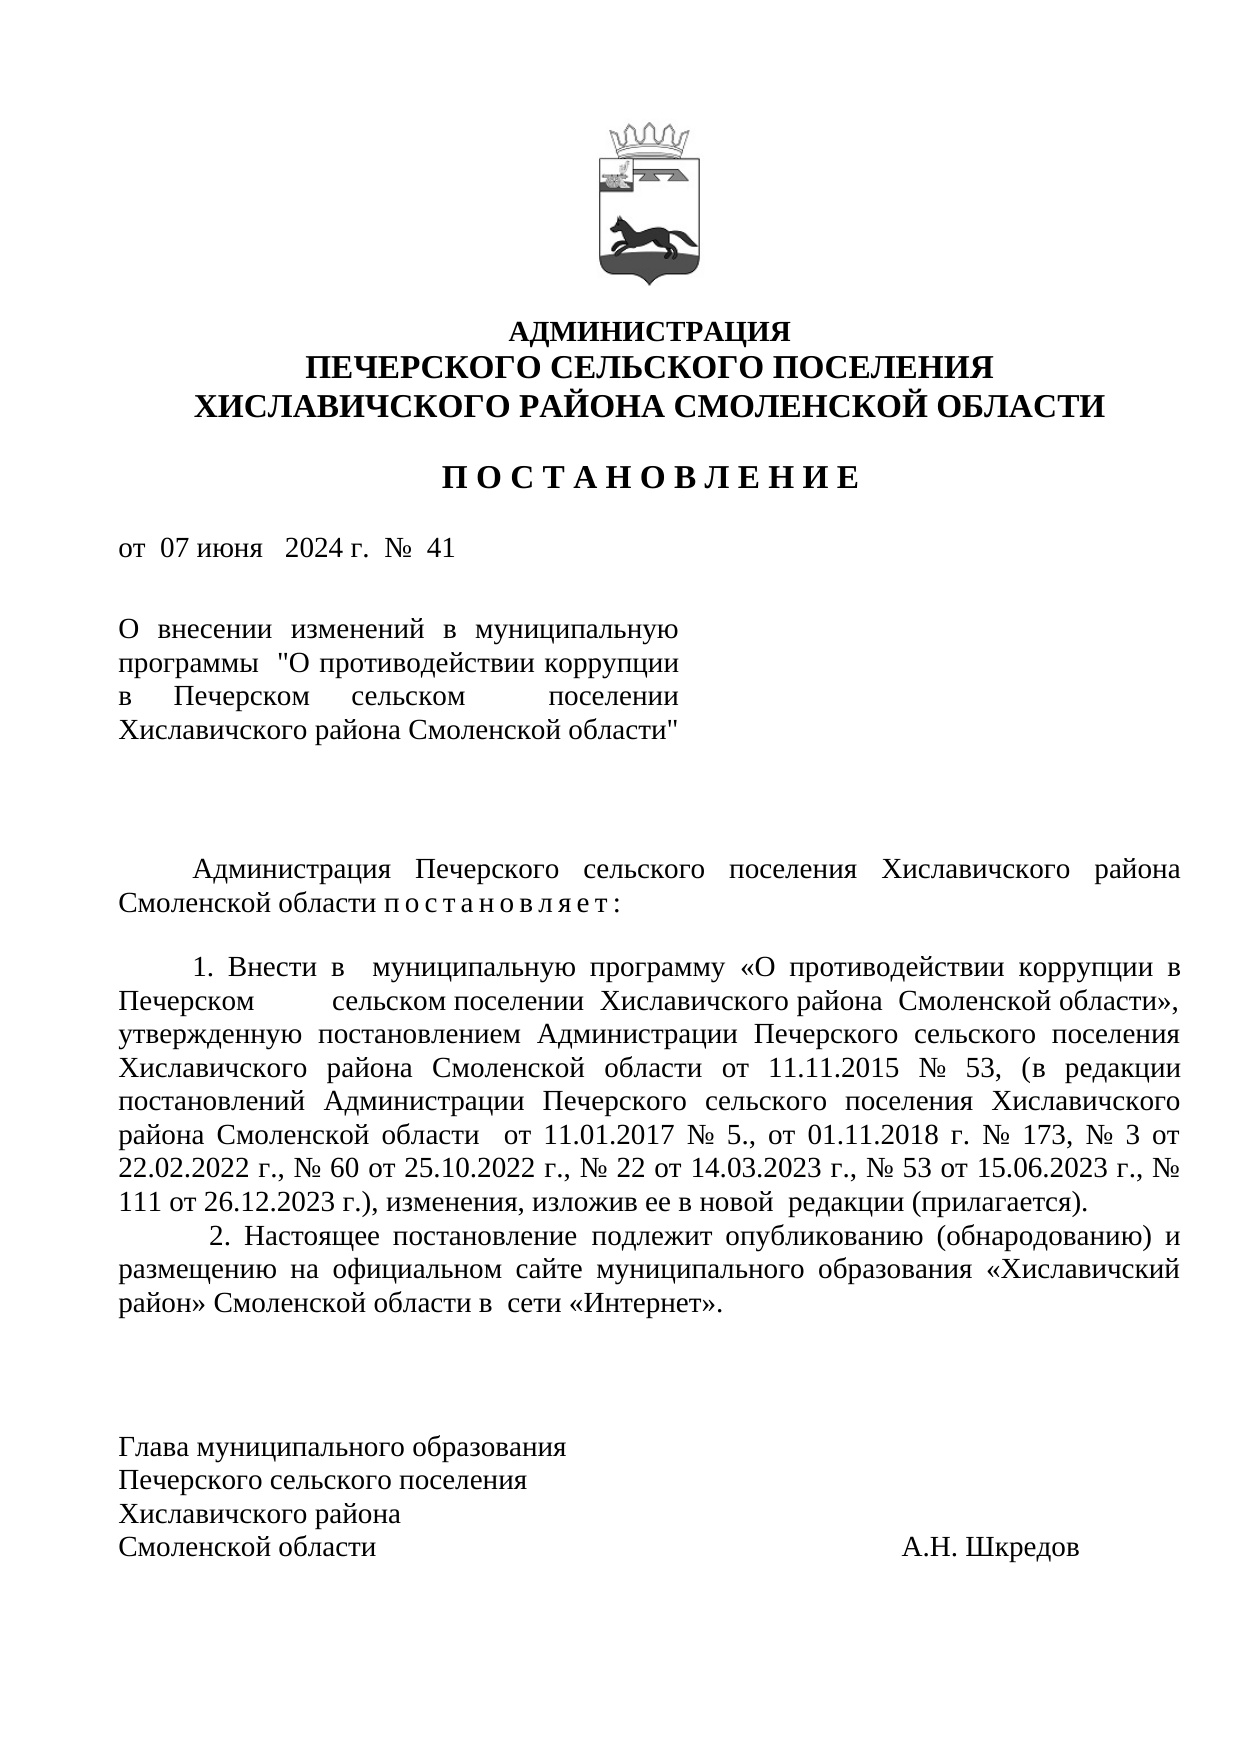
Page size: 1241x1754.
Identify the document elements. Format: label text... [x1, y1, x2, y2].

picture [588, 118, 711, 290]
text О внесении изменений в муниципальную программы "О противодействии коррупции в Печерском сельском поселении Хиславичского района Смоленской области" [118, 611, 679, 746]
text от 07 июня 2024 г. № 41 [118, 530, 597, 563]
subtitle АДМИНИСТРАЦИЯ [118, 314, 1181, 348]
text Администрация Печерского сельского поселения Хиславичского района Смоленской области постановляет: [118, 851, 1181, 918]
text Глава муниципального образования [118, 1429, 1181, 1462]
text Хиславичского района [118, 1496, 1181, 1529]
subtitle П О С Т А Н О В Л Е Н И Е [118, 458, 1181, 496]
text ХИСЛАВИЧСКОГО РАЙОНА СМОЛЕНСКОЙ ОБЛАСТИ [118, 386, 1181, 424]
text 2. Настоящее постановление подлежит опубликованию (обнародованию) и размещению на официальном сайте муниципального образования «Хиславичский район» Смоленской области в сети «Интернет». [118, 1218, 1181, 1318]
text Смоленской области А.Н. Шкредов [118, 1529, 1181, 1563]
text 1. Внести в муниципальную программу «О противодействии коррупции в Печерском сельском поселении Хиславичского района Смоленской области», утвержденную постановлением Администрации Печерского сельского поселения Хиславичского района Смоленской области от 11.11.2015 № 53, (в редакции постановлений Администрации Печерского сельского поселения Хиславичского района Смоленской области от 11.01.2017 № 5., от 01.11.2018 г. № 173, № 3 от 22.02.2022 г., № 60 от 25.10.2022 г., № 22 от 14.03.2023 г., № 53 от 15.06.2023 г., № 111 от 26.12.2023 г.), изменения, изложив ее в новой редакции (прилагается). [118, 949, 1181, 1218]
text Печерского сельского поселения [118, 1462, 1181, 1496]
text ПЕЧЕРСКОГО СЕЛЬСКОГО ПОСЕЛЕНИЯ [118, 348, 1181, 386]
